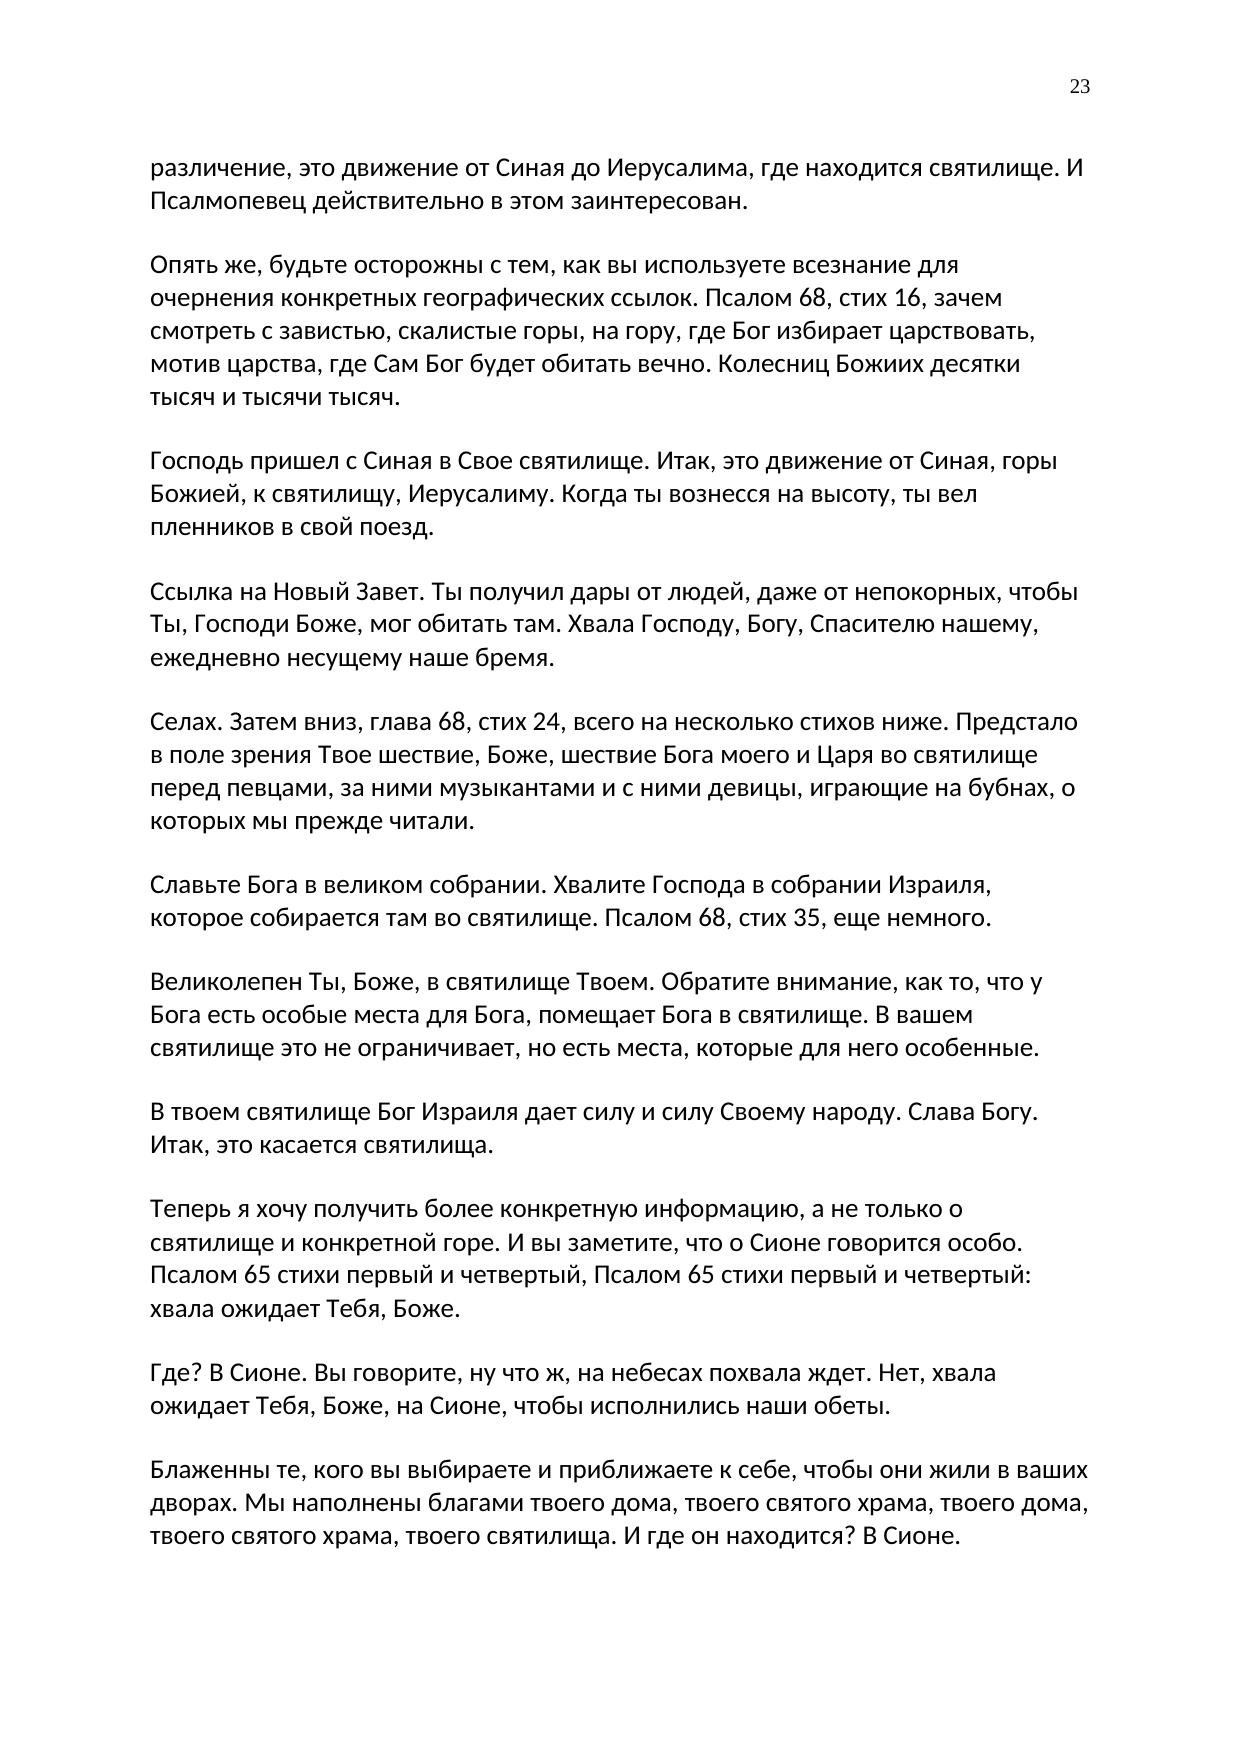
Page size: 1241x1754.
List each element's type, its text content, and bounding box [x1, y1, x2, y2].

text Ссылка на Новый Завет. Ты получил дары от людей, даже от непокорных, чтобы Ты, Господи Боже, мог обитать там. Хвала Господу, Богу, Спасителю нашему, ежедневно несущему наше бремя. [150, 574, 1090, 673]
text Селах. Затем вниз, глава 68, стих 24, всего на несколько стихов ниже. Предстало в поле зрения Твое шествие, Боже, шествие Бога моего и Царя во святилище перед певцами, за ними музыкантами и с ними девицы, играющие на бубнах, о которых мы прежде читали. [150, 704, 1090, 836]
text В твоем святилище Бог Израиля дает силу и силу Своему народу. Слава Богу. Итак, это касается святилища. [150, 1094, 1090, 1161]
text Господь пришел с Синая в Свое святилище. Итак, это движение от Синая, горы Божией, к святилищу, Иерусалиму. Когда ты вознесся на высоту, ты вел пленников в свой поезд. [150, 443, 1090, 542]
text Где? В Сионе. Вы говорите, ну что ж, на небесах похвала ждет. Нет, хвала ожидает Тебя, Боже, на Сионе, чтобы исполнились наши обеты. [150, 1355, 1090, 1421]
text Опять же, будьте осторожны с тем, как вы используете всезнание для очернения конкретных географических ссылок. Псалом 68, стих 16, зачем смотреть с завистью, скалистые горы, на гору, где Бог избирает царствовать, мотив царства, где Сам Бог будет обитать вечно. Колесниц Божиих десятки тысяч и тысячи тысяч. [150, 247, 1090, 412]
text Славьте Бога в великом собрании. Хвалите Господа в собрании Израиля, которое собирается там во святилище. Псалом 68, стих 35, еще немного. [150, 867, 1090, 933]
text Блаженны те, кого вы выбираете и приближаете к себе, чтобы они жили в ваших дворах. Мы наполнены благами твоего дома, твоего святого храма, твоего дома, твоего святого храма, твоего святилища. И где он находится? В Сионе. [150, 1452, 1090, 1551]
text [150, 150, 1090, 216]
text Теперь я хочу получить более конкретную информацию, а не только о святилище и конкретной горе. И вы заметите, что о Сионе говорится особо. Псалом 65 стихи первый и четвертый, Псалом 65 стихи первый и четвертый: хвала ожидает Тебя, Боже. [150, 1192, 1090, 1324]
text Великолепен Ты, Боже, в святилище Твоем. Обратите внимание, как то, что у Бога есть особые места для Бога, помещает Бога в святилище. В вашем святилище это не ограничивает, но есть места, которые для него особенные. [150, 964, 1090, 1063]
